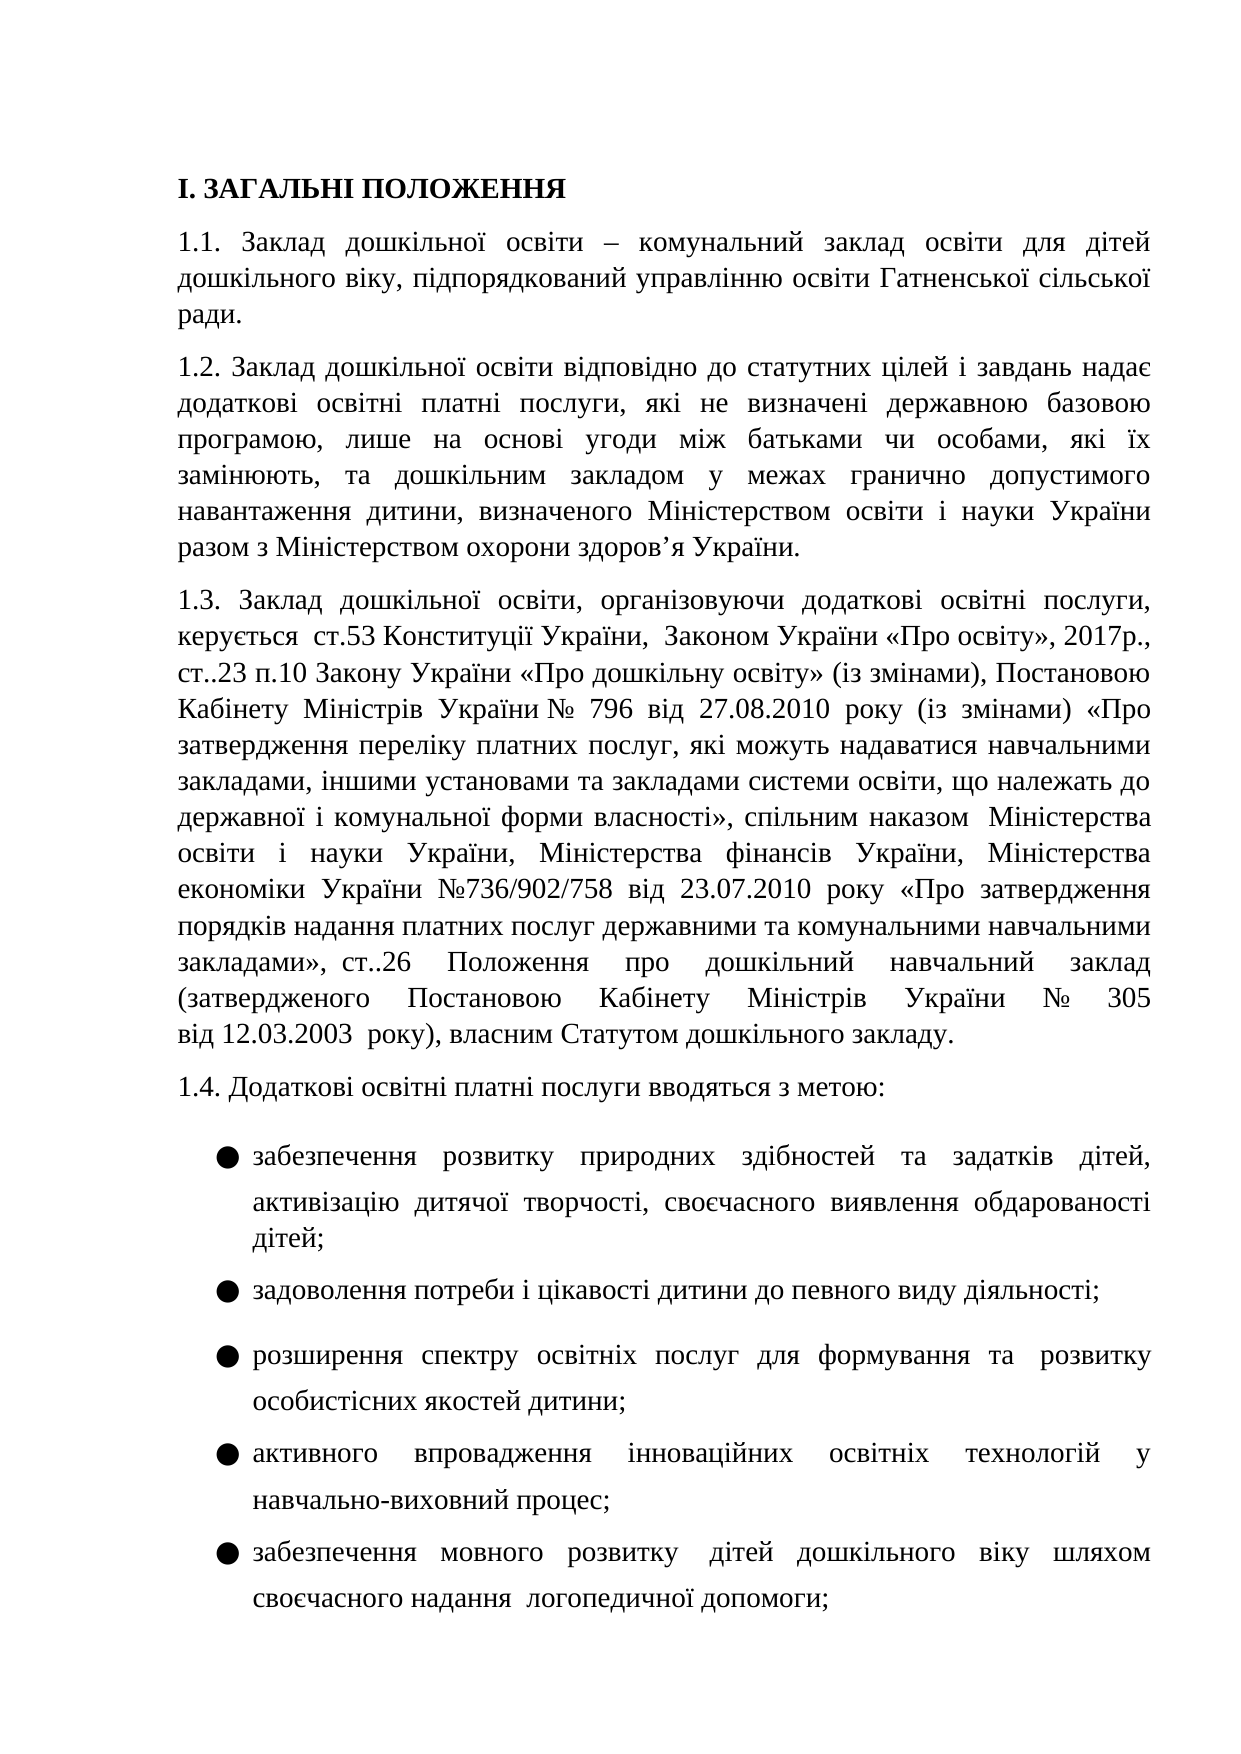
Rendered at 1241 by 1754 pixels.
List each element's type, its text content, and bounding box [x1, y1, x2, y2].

text 1.3. Заклад дошкільної освіти, організовуючи додаткові освітні послуги, керується ст.53 Конституції України, Законом України «Про освіту», 2017р., ст..23 п.10 Закону України «Про дошкільну освіту» (із змінами), Постановою Кабінету Міністрів України № 796 від 27.08.2010 року (із змінами) «Про затвердження переліку платних послуг, які можуть надаватися навчальними закладами, іншими установами та закладами системи освіти, що належать до державної і комунальної форми власності», спільним наказом Міністерства освіти і науки України, Міністерства фінансів України, Міністерства економіки України №736/902/758 від 23.07.2010 року «Про затвердження порядків надання платних послуг державними та комунальними навчальними закладами», ст..26 Положення про дошкільний навчальний заклад (затвердженого Постановою Кабінету Міністрів України № 305 від 12.03.2003 року), власним Статутом дошкільного закладу. [177, 582, 1152, 1050]
text 1.4. Додаткові освітні платні послуги вводяться з метою: [177, 1069, 1152, 1102]
text 1.1. Заклад дошкільної освіти – комунальний заклад освіти для дітей дошкільного віку, підпорядкований управлінню освіти Гатненської сільської ради. [177, 224, 1152, 329]
list розширення спектру освітніх послуг для формування та розвитку особистісних якостей дитини; [215, 1321, 1152, 1417]
list активного впровадження інноваційних освітніх технологій у навчально-виховний процес; [215, 1419, 1152, 1515]
list забезпечення мовного розвитку дітей дошкільного віку шляхом своєчасного надання логопедичної допомоги; [215, 1518, 1152, 1614]
text І. ЗАГАЛЬНІ ПОЛОЖЕННЯ [177, 171, 1152, 204]
text 1.2. Заклад дошкільної освіти відповідно до статутних цілей і завдань надає додаткові освітні платні послуги, які не визначені державною базовою програмою, лише на основі угоди між батьками чи особами, які їх замінюють, та дошкільним закладом у межах гранично допустимого навантаження дитини, визначеного Міністерством освіти і науки України разом з Міністерством охорони здоров’я України. [177, 349, 1152, 563]
list забезпечення розвитку природних здібностей та задатків дітей, активізацію дитячої творчості, своєчасного виявлення обдарованості дітей; [215, 1122, 1152, 1254]
list задоволення потреби і цікавості дитини до певного виду діяльності; [215, 1256, 1152, 1316]
